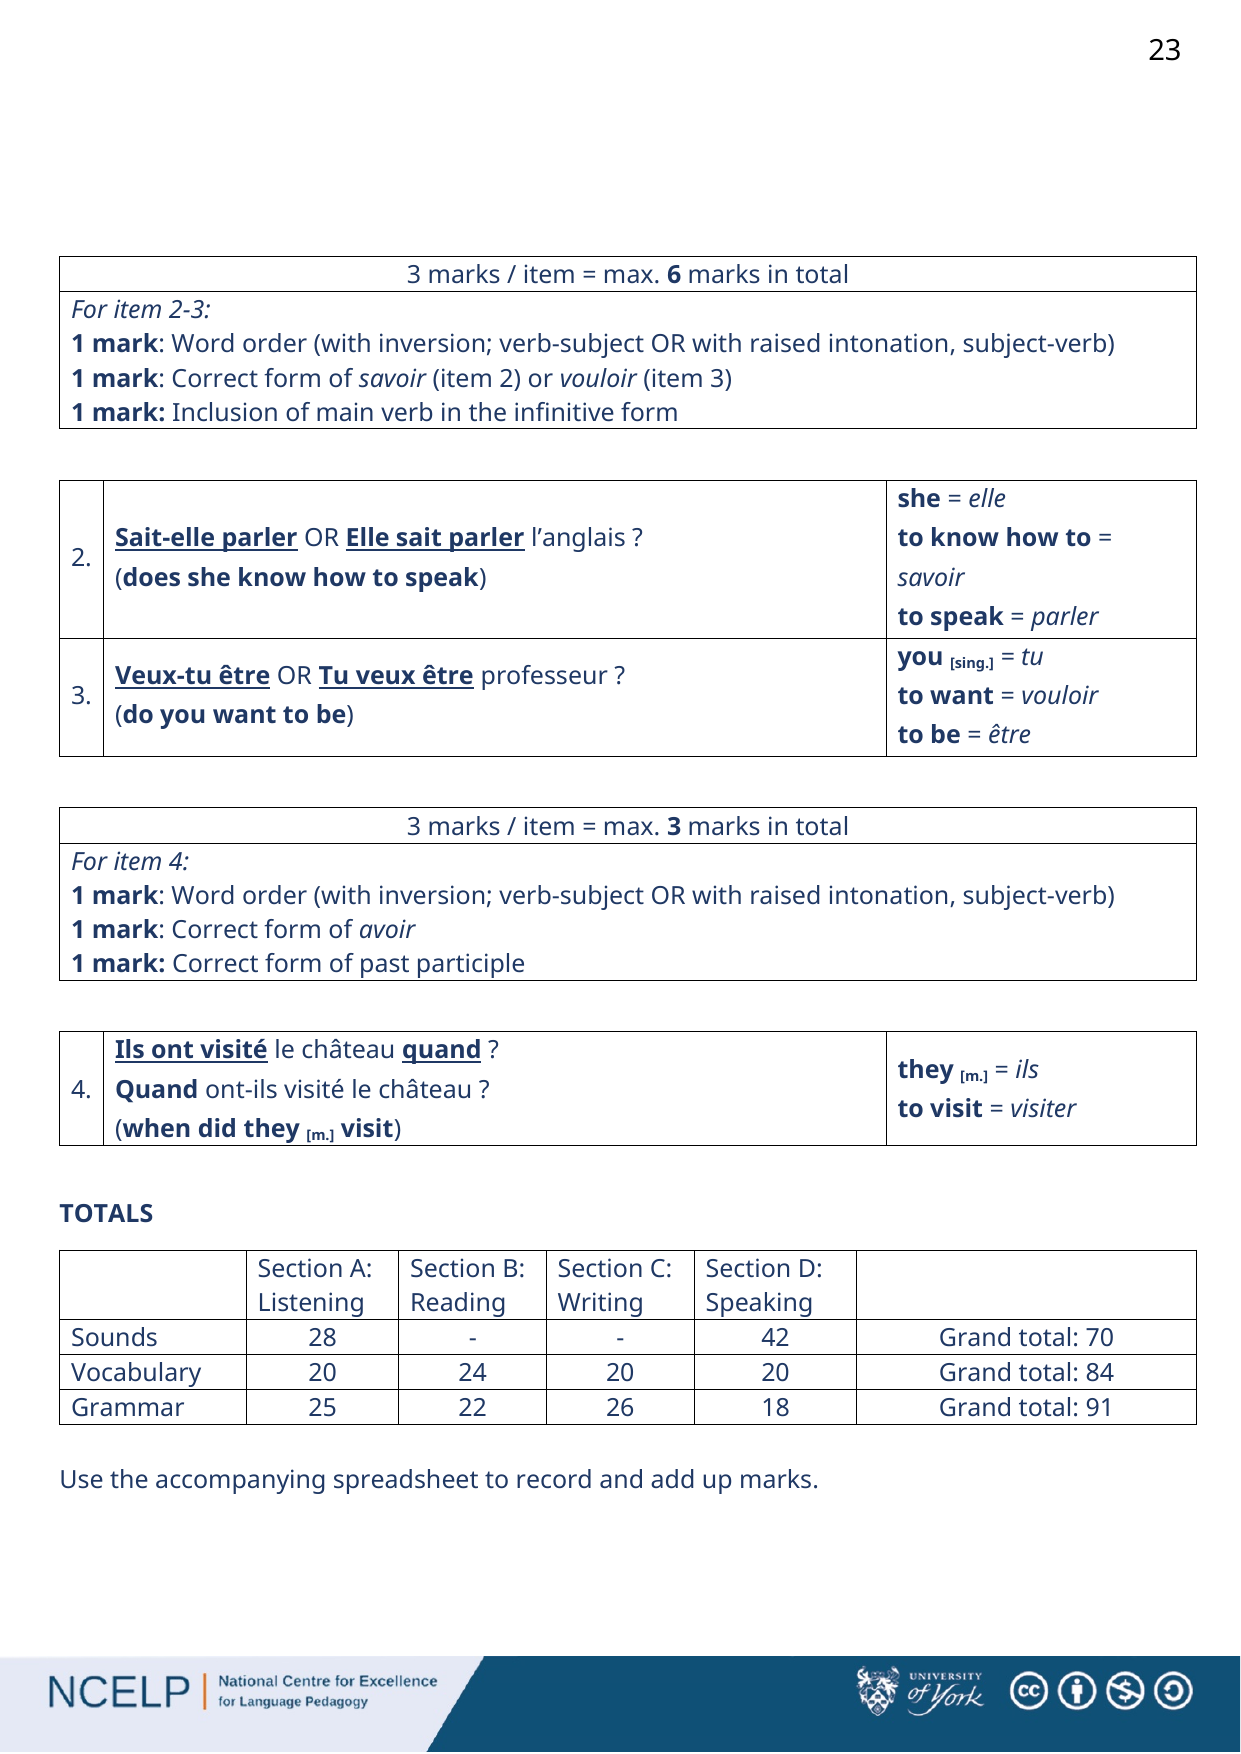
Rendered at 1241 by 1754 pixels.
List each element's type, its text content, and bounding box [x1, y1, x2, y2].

table_cell Grand total: 84 [857, 1355, 1196, 1389]
table_cell - [399, 1320, 546, 1354]
table_cell 18 [695, 1390, 856, 1424]
table_header Section B: Reading [399, 1251, 546, 1319]
table_cell 26 [547, 1390, 694, 1424]
table_header [60, 1251, 246, 1319]
table_cell 24 [399, 1355, 546, 1389]
table_cell 25 [247, 1390, 398, 1424]
table_cell 3. [60, 639, 103, 756]
table_header Section D: Speaking [695, 1251, 856, 1319]
table_cell Grand total: 91 [857, 1390, 1196, 1424]
table_cell 22 [399, 1390, 546, 1424]
table_header 4. [60, 1032, 103, 1144]
text TOTALS [59, 1196, 1181, 1230]
table_cell 28 [247, 1320, 398, 1354]
table_cell 20 [547, 1355, 694, 1389]
table_header she = elle to know how to = savoir to speak = parler [887, 481, 1196, 637]
table_header [857, 1251, 1196, 1319]
table_header Ils ont visité le château quand ? Quand ont-ils visité le château ? (when did they [m.] visit) [104, 1032, 886, 1144]
table_cell For item 4: 1 mark: Word order (with inversion; verb-subject OR with raised intonation, subject-verb) 1 mark: Correct form of avoir 1 mark: Correct form of past participle [60, 844, 1196, 980]
table_cell you [sing.] = tu to want = vouloir to be = être [887, 639, 1196, 756]
table_header they [m.] = ils to visit = visiter [887, 1032, 1196, 1144]
table_header Section A: Listening [247, 1251, 398, 1319]
table_cell 20 [695, 1355, 856, 1389]
table_cell 42 [695, 1320, 856, 1354]
table_header Sait-elle parler OR Elle sait parler l’anglais ? (does she know how to speak) [104, 481, 886, 637]
table_header 3 marks / item = max. 3 marks in total [60, 808, 1196, 842]
table_header 2. [60, 481, 103, 637]
table_cell Vocabulary [60, 1355, 246, 1389]
table_cell 20 [247, 1355, 398, 1389]
table_cell Veux-tu être OR Tu veux être professeur ? (do you want to be) [104, 639, 886, 756]
text Use the accompanying spreadsheet to record and add up marks. [59, 1462, 1181, 1496]
table_header 3 marks / item = max. 6 marks in total [60, 257, 1196, 291]
picture [0, 1656, 1241, 1752]
table_cell Grammar [60, 1390, 246, 1424]
table_cell - [547, 1320, 694, 1354]
table_cell Grand total: 70 [857, 1320, 1196, 1354]
table_header Section C: Writing [547, 1251, 694, 1319]
table_cell For item 2-3: 1 mark: Word order (with inversion; verb-subject OR with raised intonation, subject-verb) 1 mark: Correct form of savoir (item 2) or vouloir (item 3) 1 mark: Inclusion of main verb in the infinitive form [60, 292, 1196, 428]
table_cell Sounds [60, 1320, 246, 1354]
